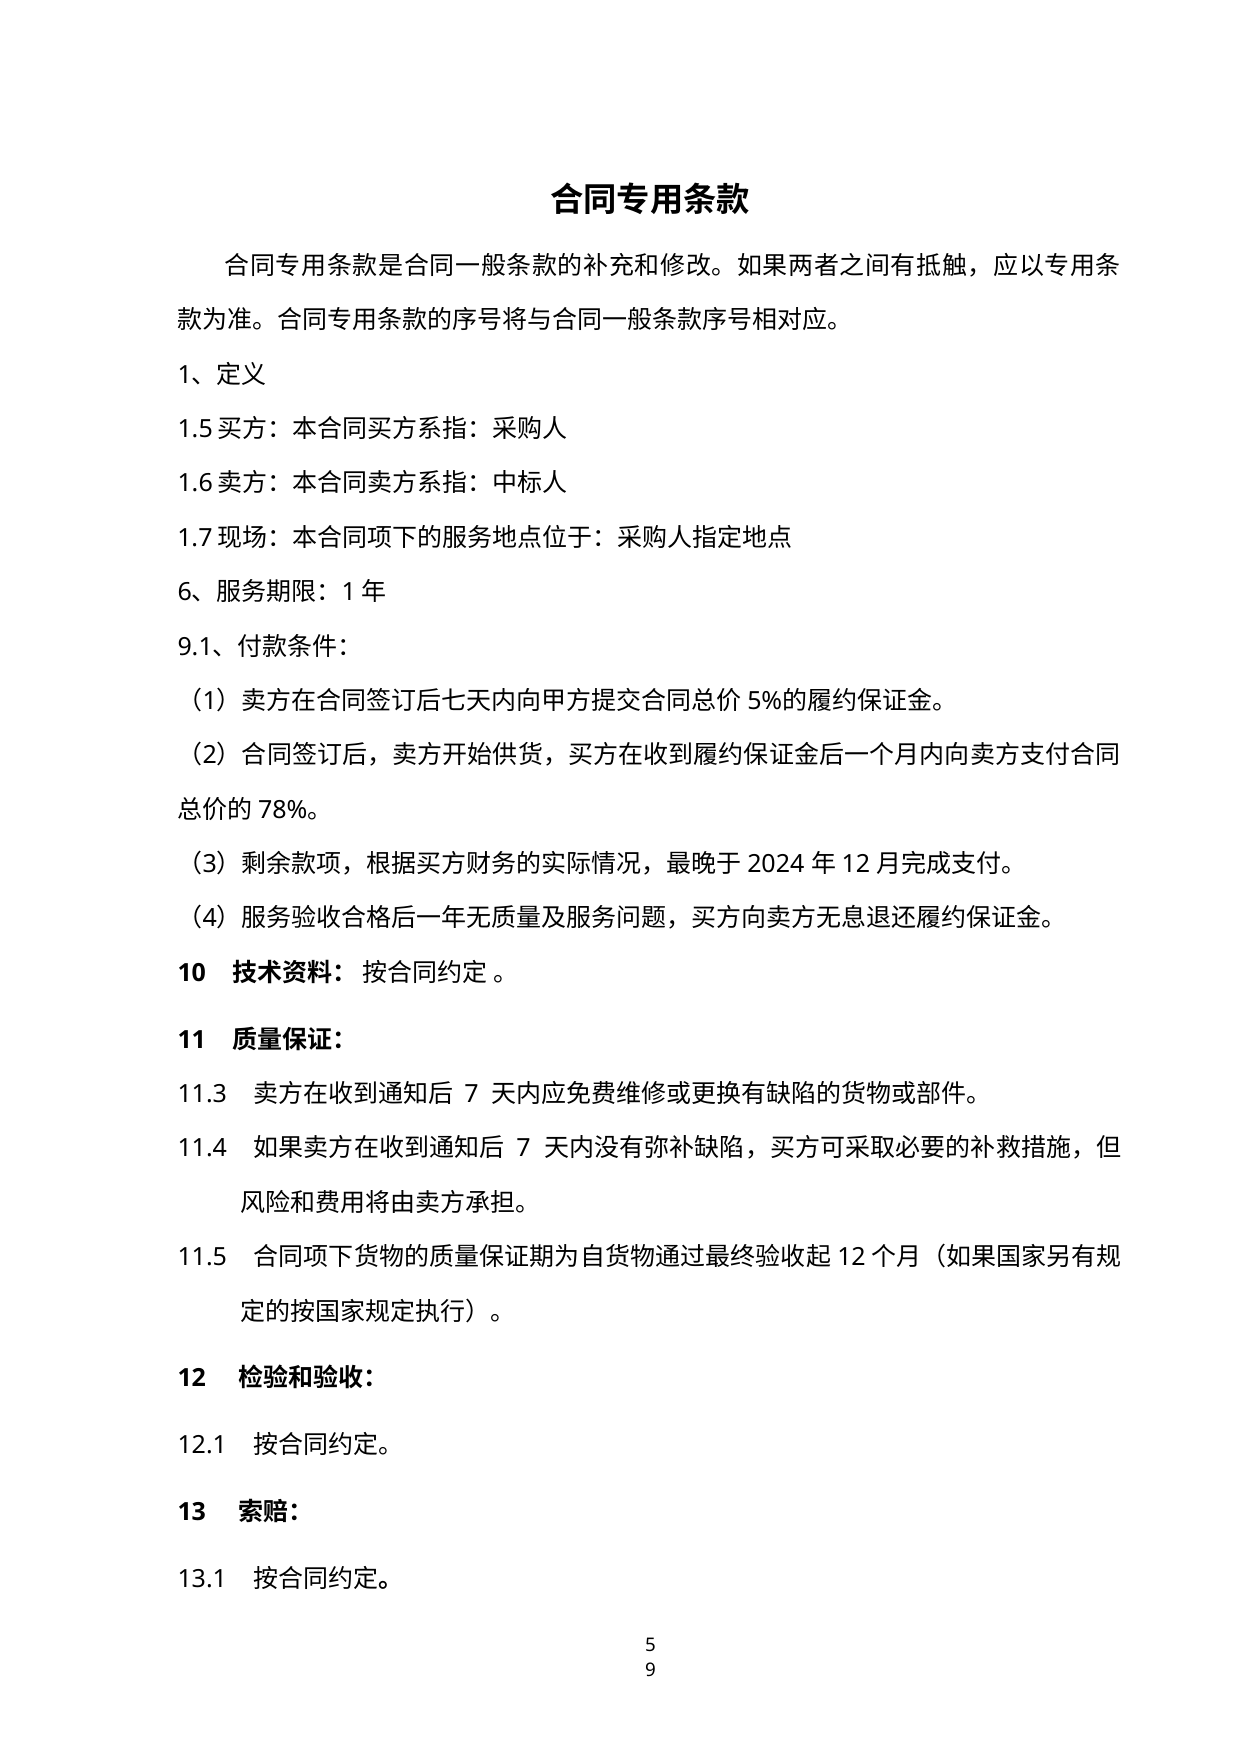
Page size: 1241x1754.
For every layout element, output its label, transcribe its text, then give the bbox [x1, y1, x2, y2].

subtitle 合同专用条款 [177, 173, 1122, 221]
text 12 检验和验收： [177, 1358, 1122, 1394]
text 6、服务期限：1年 [177, 572, 1122, 608]
text 11 质量保证： [177, 1019, 1122, 1055]
text 13 索赔： [177, 1491, 1122, 1527]
text 1、定义 [177, 354, 1122, 390]
text 9.1、付款条件： [177, 626, 1122, 662]
text 13.1 按合同约定。 [177, 1558, 1122, 1594]
text （2）合同签订后，卖方开始供货，买方在收到履约保证金后一个月内向卖方支付合同总价的 78%。 [177, 735, 1122, 825]
text 1.7现场：本合同项下的服务地点位于：采购人指定地点 [177, 517, 1122, 553]
text 1.6卖方：本合同卖方系指：中标人 [177, 463, 1122, 499]
text （3）剩余款项，根据买方财务的实际情况，最晚于 2024 年 12 月完成支付。 [177, 843, 1122, 880]
text 11.3 卖方在收到通知后 7 天内应免费维修或更换有缺陷的货物或部件。 [177, 1073, 1122, 1110]
text 1.5买方：本合同买方系指：采购人 [177, 408, 1122, 445]
text 10 技术资料： 按合同约定 。 [177, 952, 1122, 988]
text （1）卖方在合同签订后七天内向甲方提交合同总价 5%的履约保证金。 [177, 680, 1122, 717]
text 12.1 按合同约定。 [177, 1424, 1122, 1461]
text 合同专用条款是合同一般条款的补充和修改。如果两者之间有抵触，应以专用条款为准。合同专用条款的序号将与合同一般条款序号相对应。 [177, 245, 1122, 336]
text 11.4 如果卖方在收到通知后 7 天内没有弥补缺陷，买方可采取必要的补救措施，但风险和费用将由卖方承担。 [177, 1128, 1122, 1218]
text （4）服务验收合格后一年无质量及服务问题，买方向卖方无息退还履约保证金。 [177, 898, 1122, 934]
text 11.5 合同项下货物的质量保证期为自货物通过最终验收起12个月（如果国家另有规定的按国家规定执行）。 [177, 1237, 1122, 1327]
